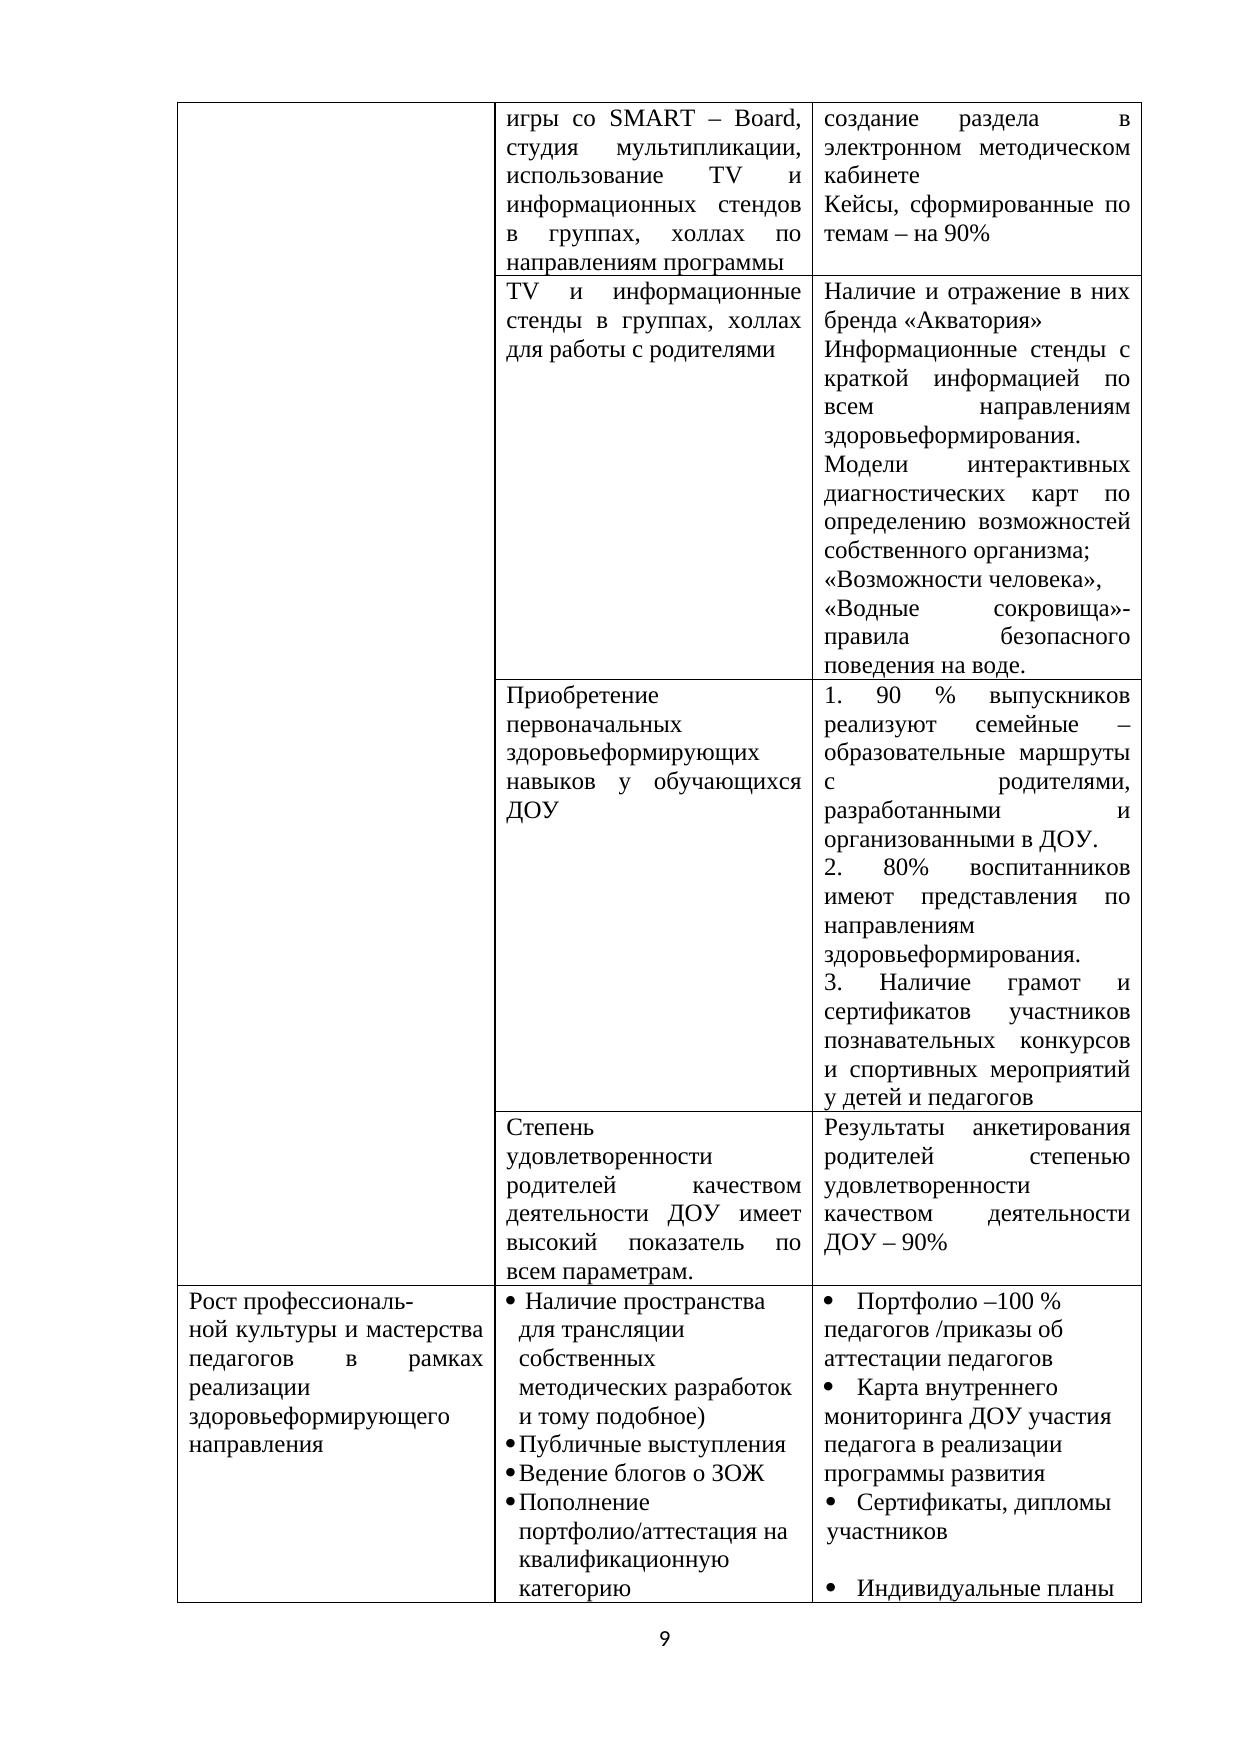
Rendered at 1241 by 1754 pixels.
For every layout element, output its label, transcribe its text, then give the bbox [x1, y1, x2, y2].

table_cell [496, 103, 812, 275]
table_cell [813, 1286, 1141, 1602]
table_cell ТV и информационные стенды в группах, холлах для работы с родителями [496, 276, 812, 679]
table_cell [496, 1286, 812, 1602]
table_cell 1. 90 % выпускников реализуют семейные – образовательные маршруты с родителями, разработанными и организованными в ДОУ. 2. 80% воспитанников имеют представления по направлениям здоровьеформирования. 3. Наличие грамот и сертификатов участников познавательных конкурсов и спортивных мероприятий у детей и педагогов [813, 680, 1141, 1111]
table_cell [813, 103, 1141, 275]
table_cell Степень удовлетворенности родителей качеством деятельности ДОУ имеет высокий показатель по всем параметрам. [496, 1112, 812, 1285]
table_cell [178, 1286, 494, 1602]
table_cell Наличие и отражение в них бренда «Акватория» Информационные стенды с краткой информацией по всем направлениям здоровьеформирования. Модели интерактивных диагностических карт по определению возможностей собственного организма; «Возможности человека», «Водные сокровища»- правила безопасного поведения на воде. [813, 276, 1141, 679]
table_cell Приобретение первоначальных здоровьеформирующих навыков у обучающихся ДОУ [496, 680, 812, 1111]
table_cell Результаты анкетирования родителей степенью удовлетворенности качеством деятельности ДОУ – 90% [813, 1112, 1141, 1285]
